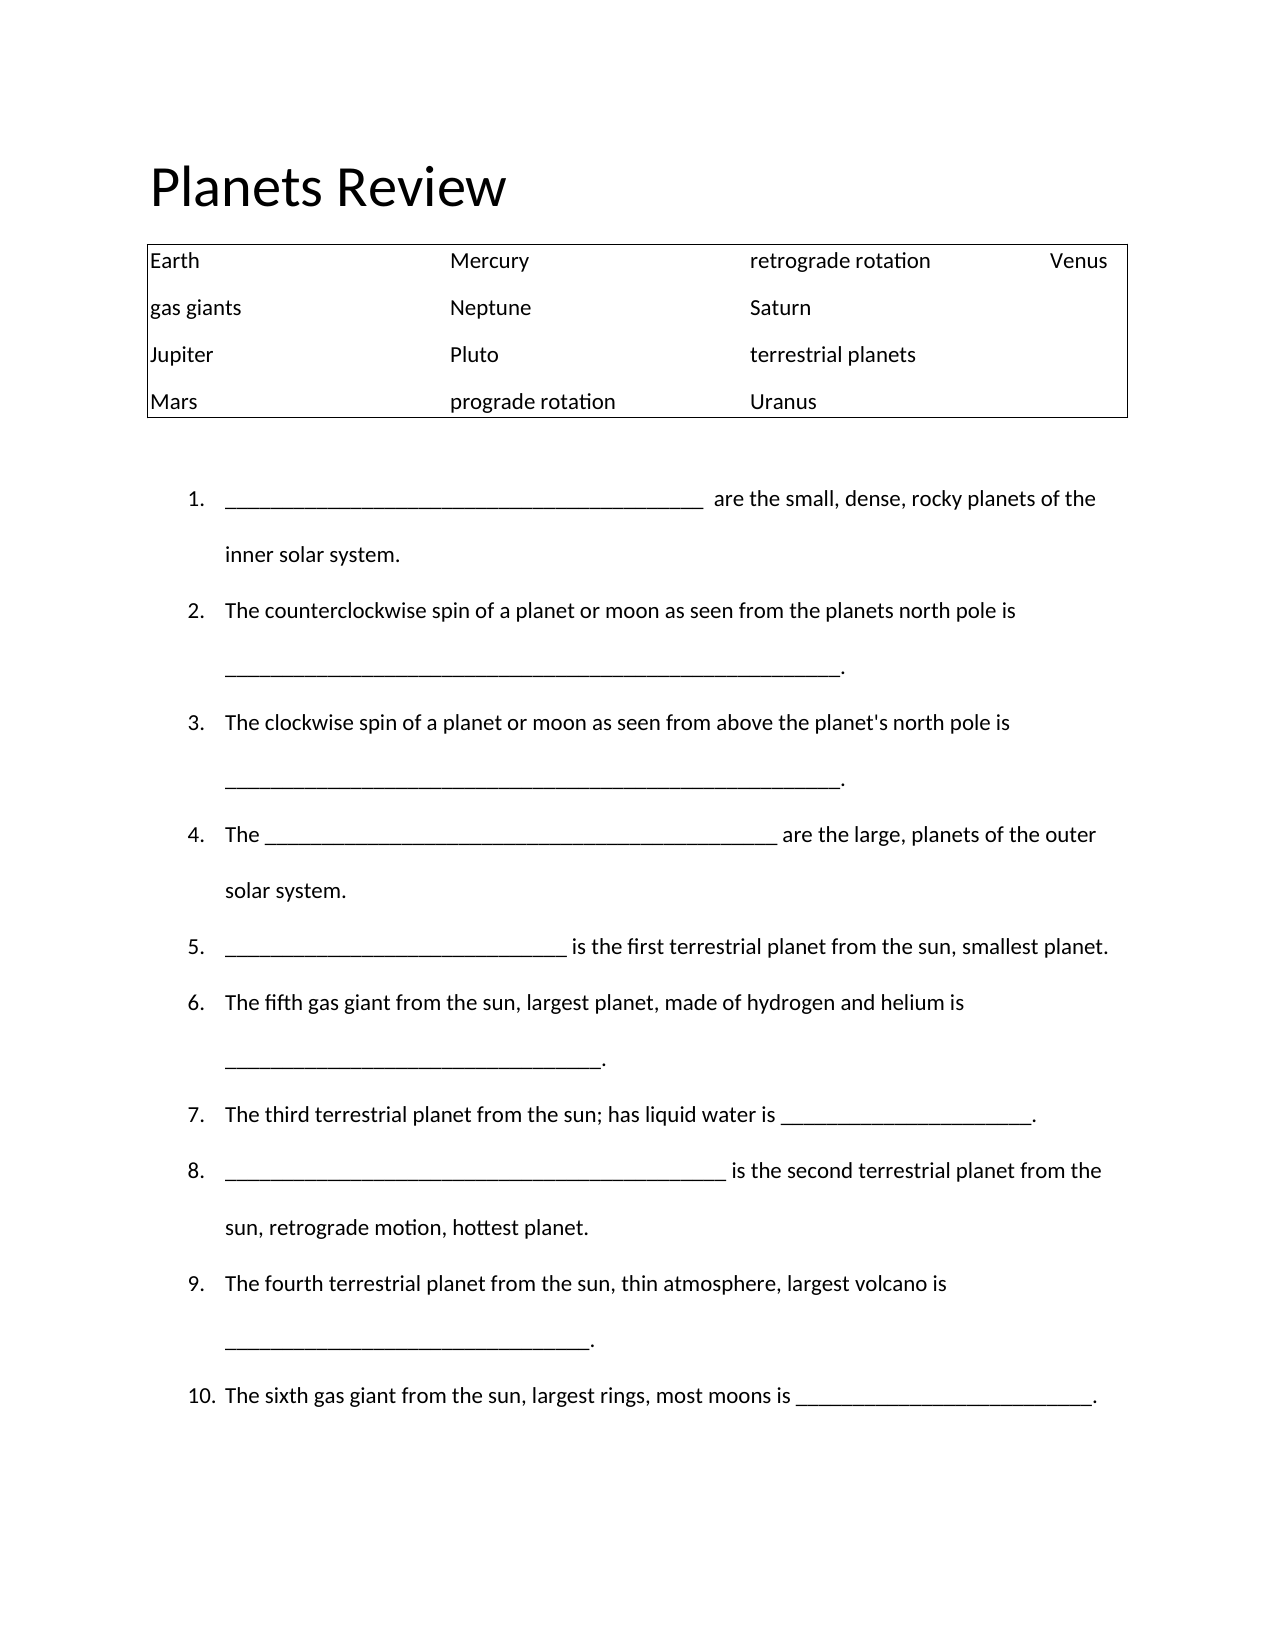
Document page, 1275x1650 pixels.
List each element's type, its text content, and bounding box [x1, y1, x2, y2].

text Earth Mercury retrograde rotation Venus [148, 245, 1127, 275]
list The fifth gas giant from the sun, largest planet, made of hydrogen and helium is _________________________________. [187, 988, 1125, 1073]
text gas giants Neptune Saturn [148, 290, 1127, 322]
list __________________________________________ are the small, dense, rocky planets of the inner solar system. [187, 484, 1125, 568]
list The sixth gas giant from the sun, largest rings, most moons is __________________________. [187, 1381, 1125, 1409]
text Mars prograde rotation Uranus [148, 384, 1127, 417]
list ______________________________ is the first terrestrial planet from the sun, smallest planet. [187, 932, 1125, 961]
list ____________________________________________ is the second terrestrial planet from the sun, retrograde motion, hottest planet. [187, 1157, 1125, 1241]
list The _____________________________________________ are the large, planets of the outer solar system. [187, 820, 1125, 904]
list The fourth terrestrial planet from the sun, thin atmosphere, largest volcano is ________________________________. [187, 1269, 1125, 1353]
list The third terrestrial planet from the sun; has liquid water is ______________________. [187, 1101, 1125, 1129]
list The counterclockwise spin of a planet or moon as seen from the planets north pole is ______________________________________________________. [187, 596, 1125, 680]
list The clockwise spin of a planet or moon as seen from above the planet's north pole is ______________________________________________________. [187, 708, 1125, 792]
text Planets Review [150, 150, 1125, 221]
text Jupiter Pluto terrestrial planets [148, 337, 1127, 368]
